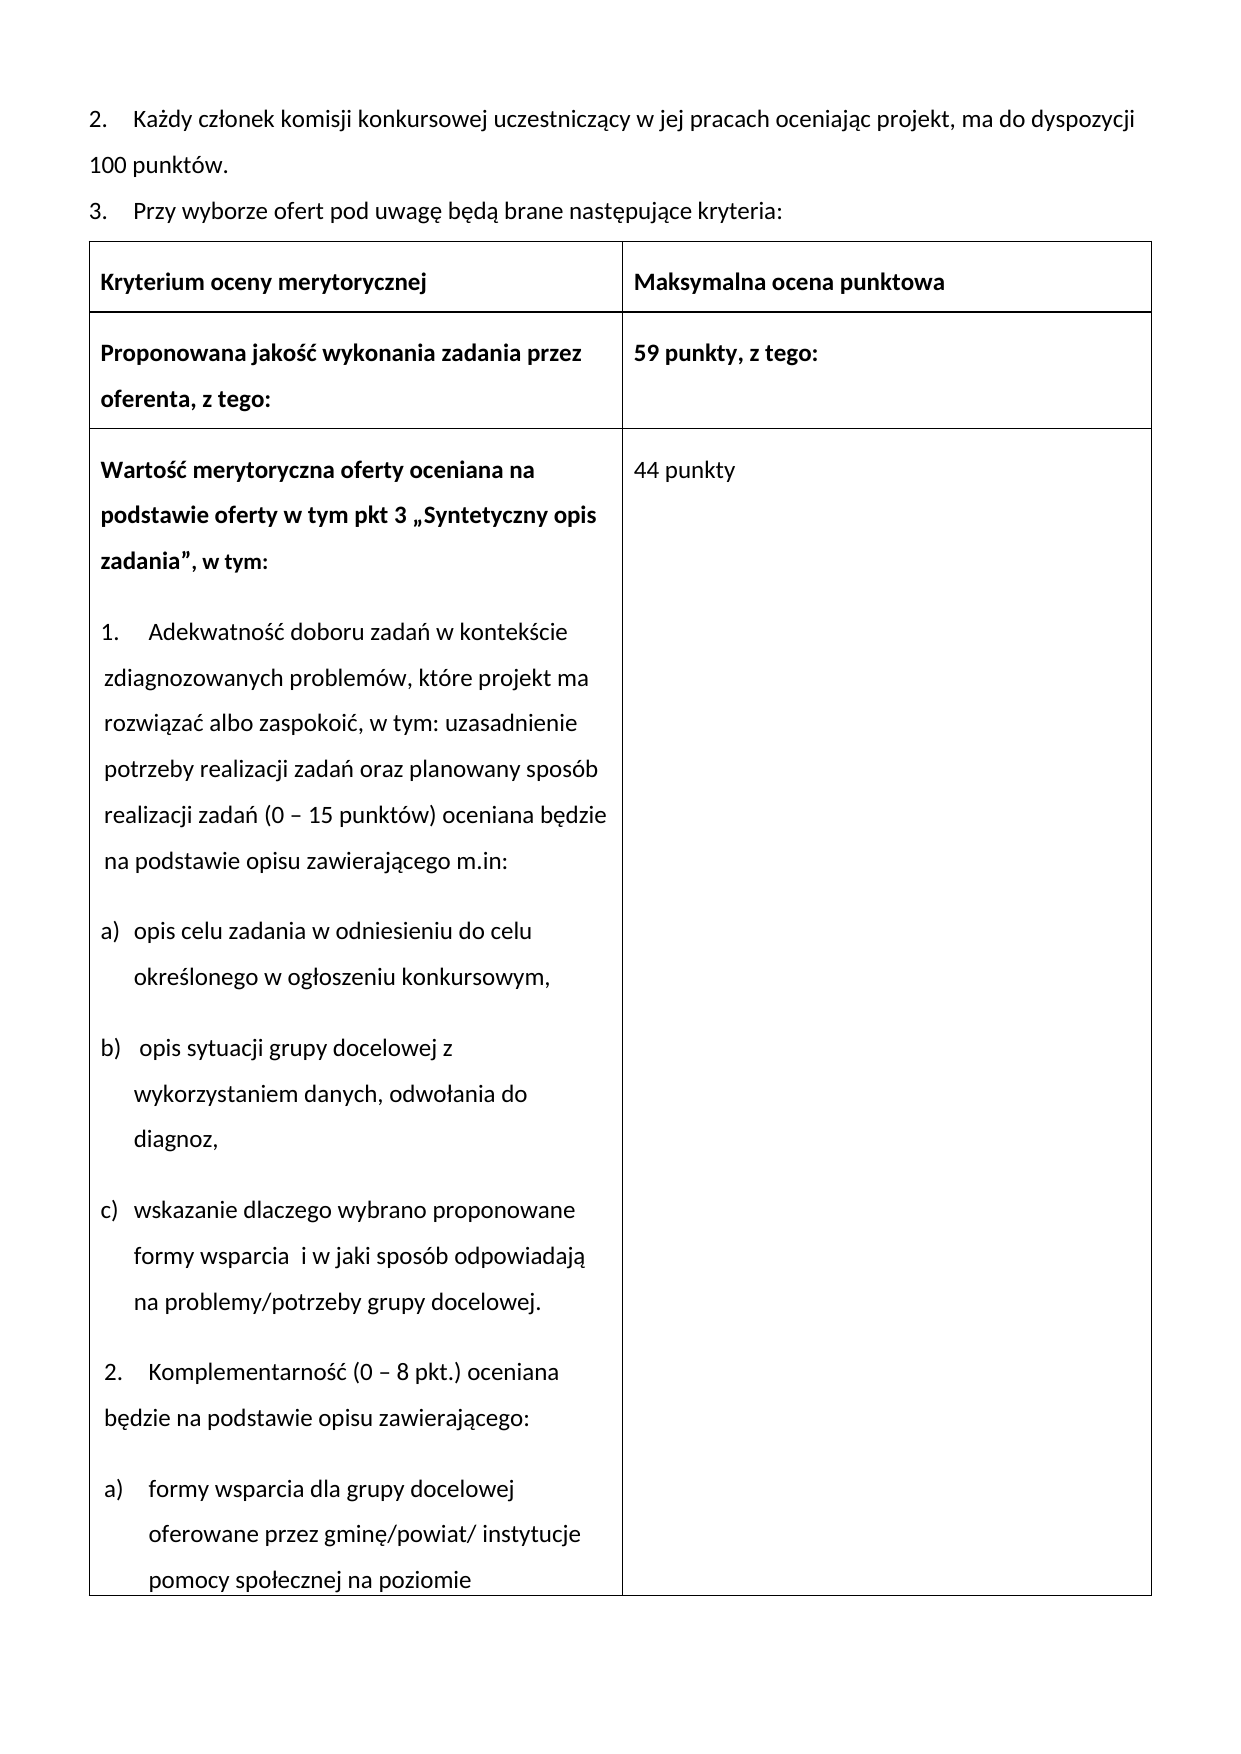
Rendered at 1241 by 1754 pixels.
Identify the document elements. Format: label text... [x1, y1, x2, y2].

table_cell 59 punkty, z tego: [623, 313, 1151, 428]
table_header Kryterium oceny merytorycznej [90, 242, 622, 311]
list Przy wyborze ofert pod uwagę będą brane następujące kryteria: [89, 195, 1152, 225]
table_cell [90, 429, 622, 1595]
table_cell 44 punkty [623, 429, 1151, 1595]
table_header Maksymalna ocena punktowa [623, 242, 1151, 311]
list Każdy członek komisji konkursowej uczestniczący w jej pracach oceniając projekt, ma do dyspozycji 100 punktów. [89, 103, 1152, 179]
table_cell Proponowana jakość wykonania zadania przez oferenta, z tego: [90, 313, 622, 428]
